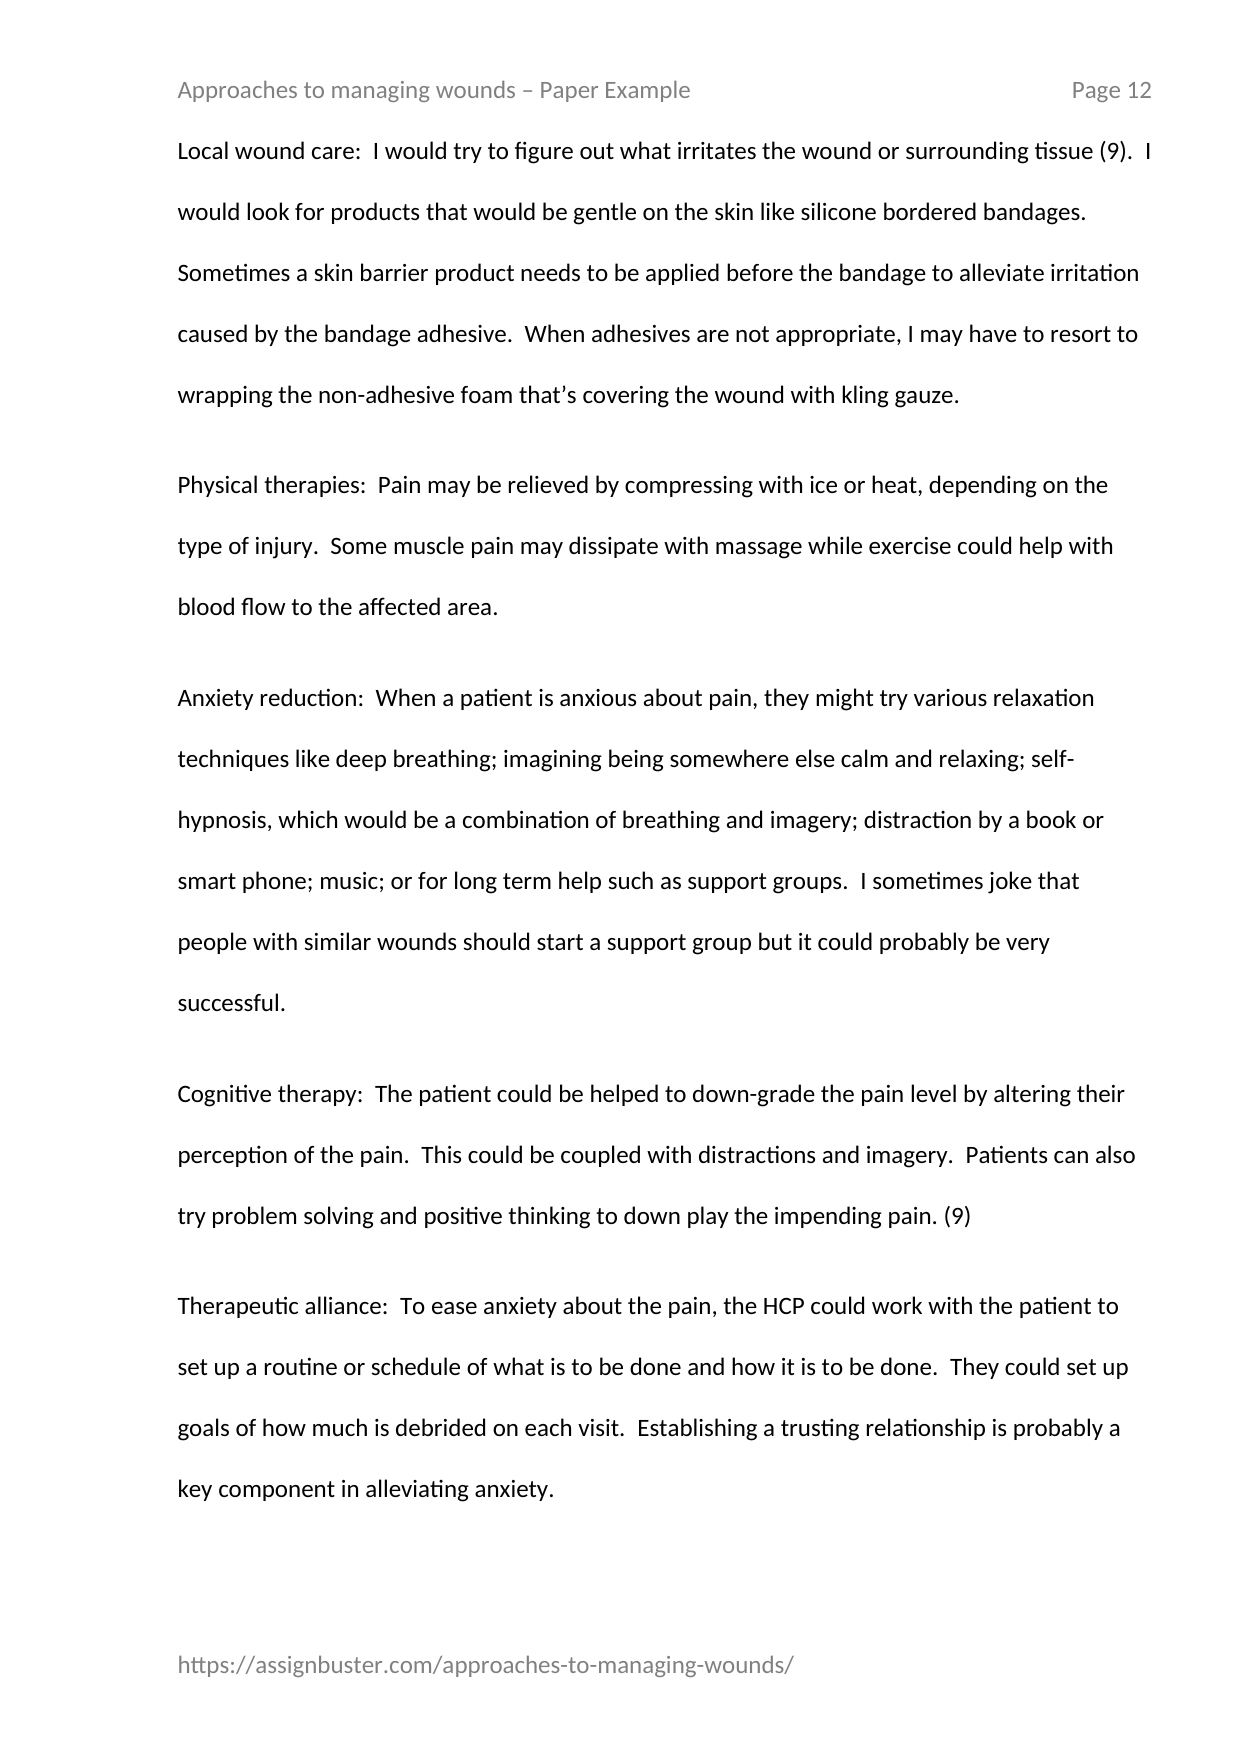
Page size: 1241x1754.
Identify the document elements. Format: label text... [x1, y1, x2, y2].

text Therapeutic alliance: To ease anxiety about the pain, the HCP could work with the patient to set up a routine or schedule of what is to be done and how it is to be done. They could set up goals of how much is debrided on each visit. Establishing a trusting relationship is probably a key component in alleviating anxiety. [177, 1290, 1152, 1504]
text Anxiety reduction: When a patient is anxious about pain, they might try various relaxation techniques like deep breathing; imagining being somewhere else calm and relaxing; self-hypnosis, which would be a combination of breathing and imagery; distraction by a book or smart phone; music; or for long term help such as support groups. I sometimes joke that people with similar wounds should start a support group but it could probably be very successful. [177, 682, 1152, 1018]
text Local wound care: I would try to figure out what irritates the wound or surrounding tissue (9). I would look for products that would be gentle on the skin like silicone bordered bandages. Sometimes a skin barrier product needs to be applied before the bandage to alleviate irritation caused by the bandage adhesive. When adhesives are not appropriate, I may have to resort to wrapping the non-adhesive foam that’s covering the wound with kling gauze. [177, 135, 1152, 409]
text Cognitive therapy: The patient could be helped to down-grade the pain level by altering their perception of the pain. This could be coupled with distractions and imagery. Patients can also try problem solving and positive thinking to down play the impending pain. (9) [177, 1078, 1152, 1230]
text Physical therapies: Pain may be relieved by compressing with ice or heat, depending on the type of injury. Some muscle pain may dissipate with massage while exercise could help with blood flow to the affected area. [177, 469, 1152, 622]
